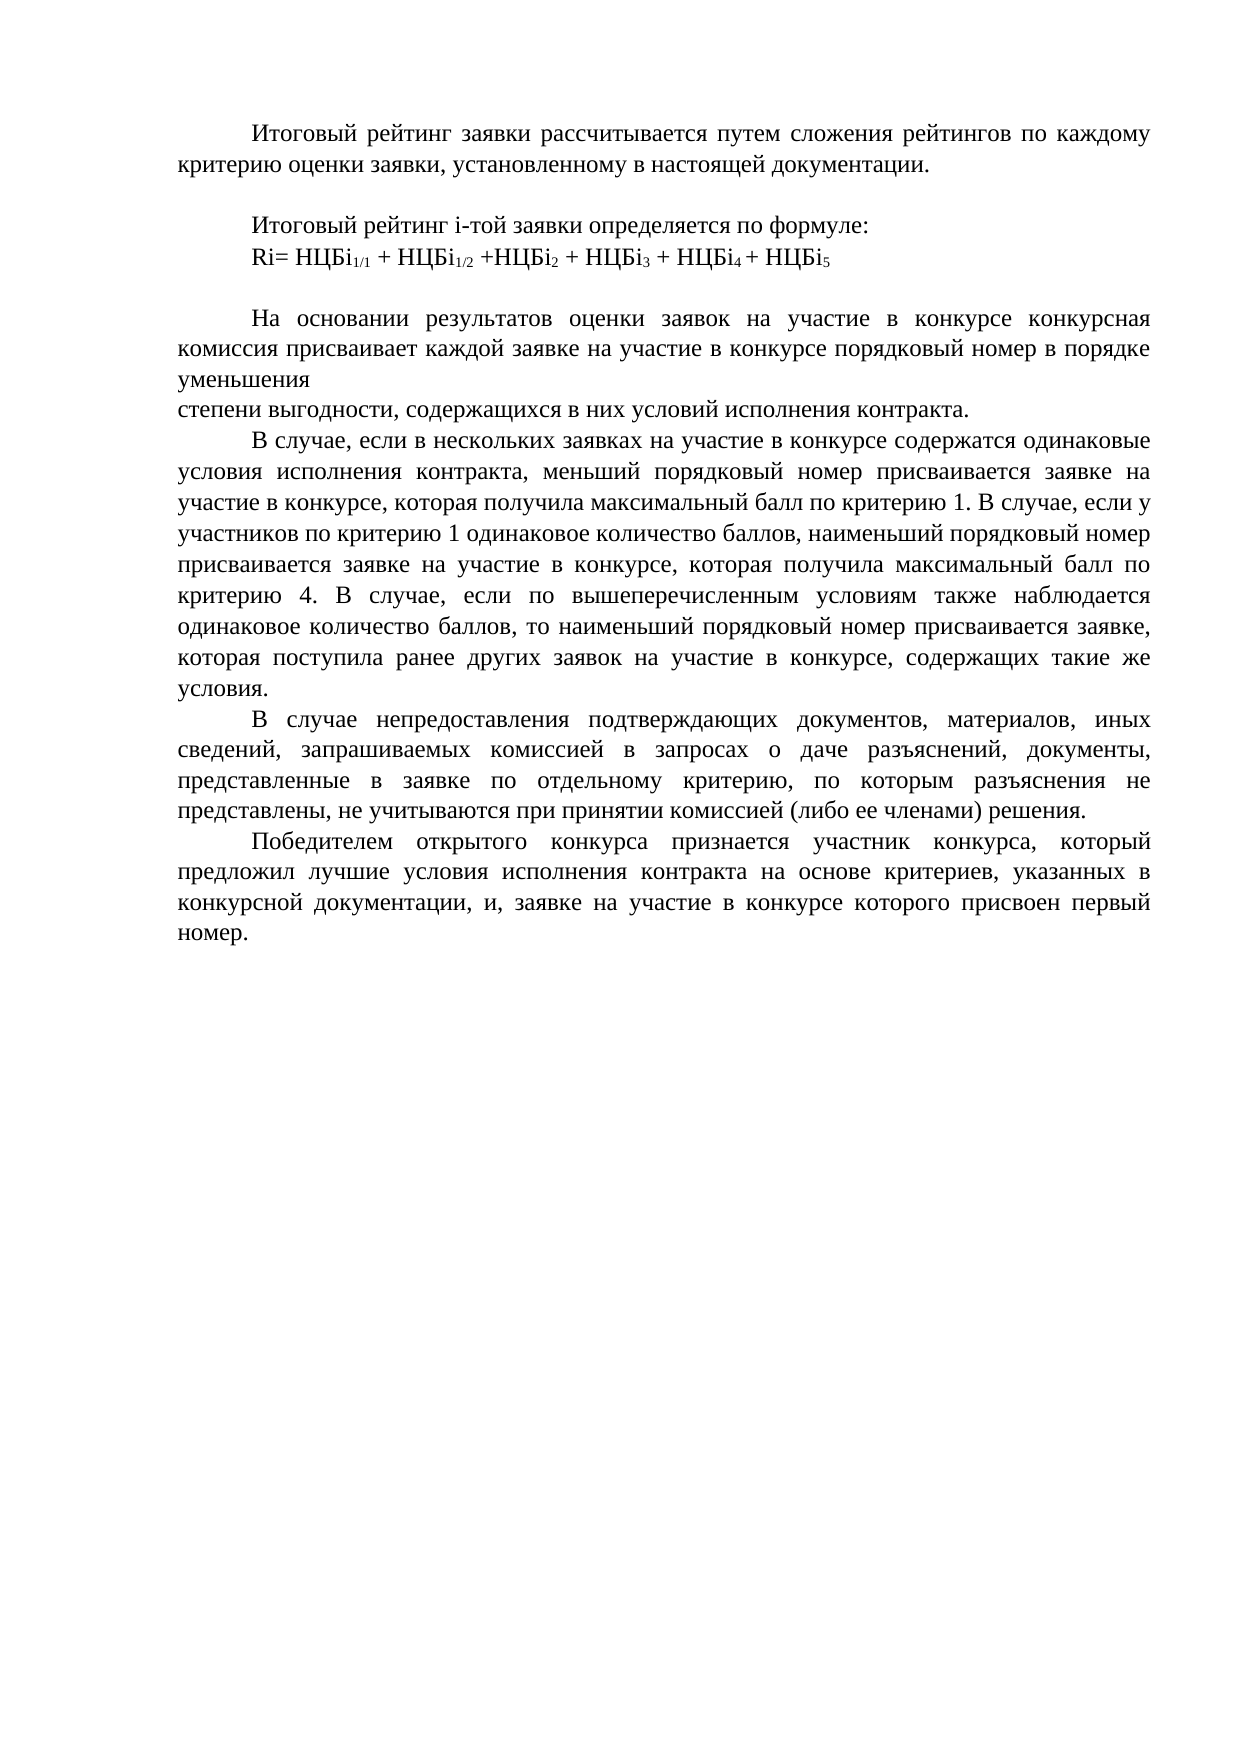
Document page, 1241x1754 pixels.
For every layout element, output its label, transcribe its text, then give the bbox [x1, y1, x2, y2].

text В случае, если в нескольких заявках на участие в конкурсе содержатся одинаковые условия исполнения контракта, меньший порядковый номер присваивается заявке на участие в конкурсе, которая получила максимальный балл по критерию 1. В случае, если у участников по критерию 1 одинаковое количество баллов, наименьший порядковый номер присваивается заявке на участие в конкурсе, которая получила максимальный балл по критерию 4. В случае, если по вышеперечисленным условиям также наблюдается одинаковое количество баллов, то наименьший порядковый номер присваивается заявке, которая поступила ранее других заявок на участие в конкурсе, содержащих такие же условия. [177, 425, 1152, 702]
text На основании результатов оценки заявок на участие в конкурсе конкурсная комиссия присваивает каждой заявке на участие в конкурсе порядковый номер в порядке уменьшения [177, 303, 1152, 393]
text Итоговый рейтинг заявки рассчитывается путем сложения рейтингов по каждому критерию оценки заявки, установленному в настоящей документации. [177, 118, 1152, 178]
text В случае непредоставления подтверждающих документов, материалов, иных сведений, запрашиваемых комиссией в запросах о даче разъяснений, документы, представленные в заявке по отдельному критерию, по которым разъяснения не представлены, не учитываются при принятии комиссией (либо ее членами) решения. [177, 704, 1152, 824]
text Победителем открытого конкурса признается участник конкурса, который предложил лучшие условия исполнения контракта на основе критериев, указанных в конкурсной документации, и, заявке на участие в конкурсе которого присвоен первый номер. [177, 826, 1152, 946]
text Ri= НЦБi1/1 + НЦБi1/2 +НЦБi2 + НЦБi3 + НЦБi4 + НЦБi5 [177, 242, 1152, 270]
text Итоговый рейтинг i-той заявки определяется по формуле: [177, 211, 1152, 239]
text степени выгодности, содержащихся в них условий исполнения контракта. [177, 394, 1152, 423]
